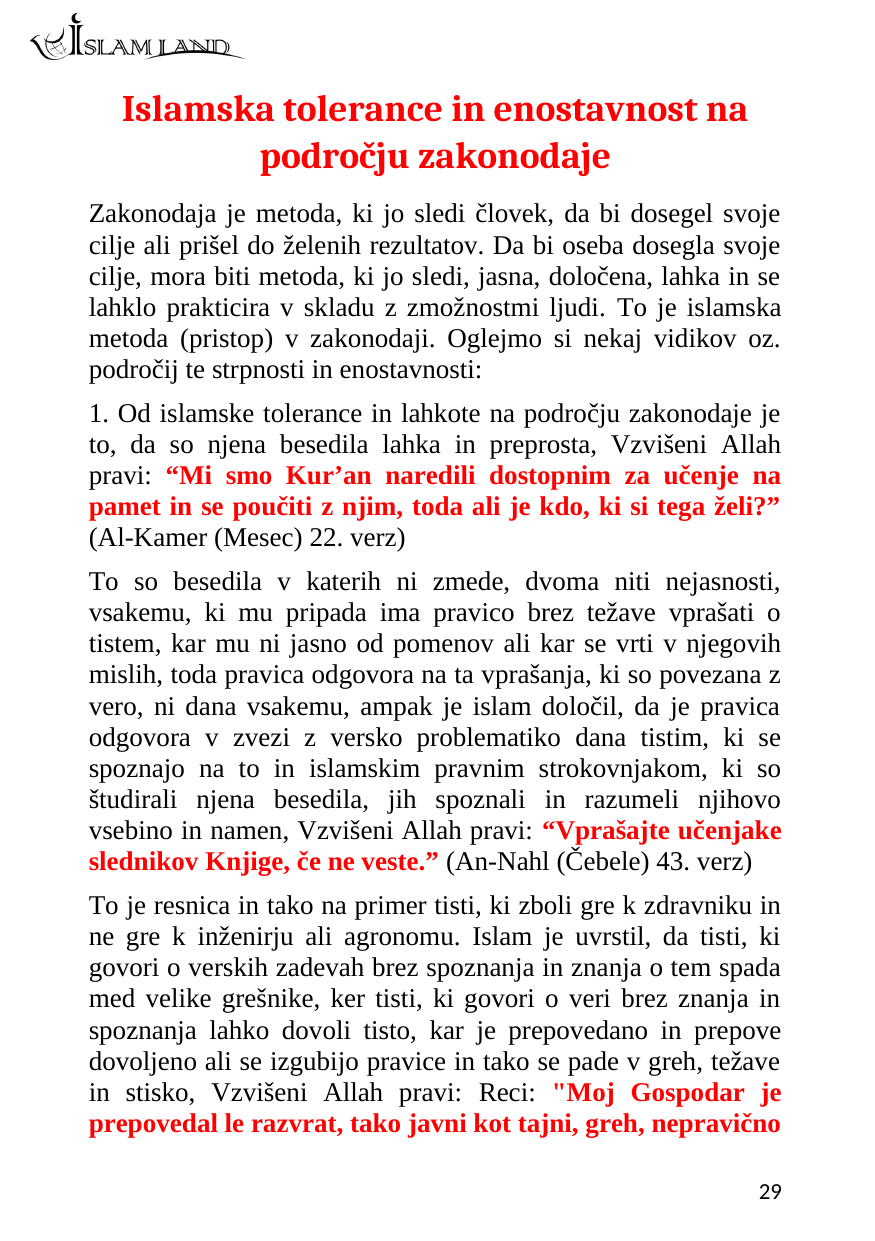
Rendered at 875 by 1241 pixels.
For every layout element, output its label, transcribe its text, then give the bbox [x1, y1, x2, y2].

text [88, 889, 782, 1138]
text Zakonodaja je metoda, ki jo sledi človek, da bi dosegel svoje cilje ali prišel do želenih rezultatov. Da bi oseba dosegla svoje cilje, mora biti metoda, ki jo sledi, jasna, določena, lahka in se lahklo prakticira v skladu z zmožnostmi ljudi. To je islamska metoda (pristop) v zakonodaji. Oglejmo si nekaj vidikov oz. področij te strpnosti in enostavnosti: [88, 198, 782, 384]
text 1. Od islamske tolerance in lahkote na področju zakonodaje je to, da so njena besedila lahka in preprosta, Vzvišeni Allah pravi: “Mi smo Kur’an naredili dostopnim za učenje na pamet in se poučiti z njim, toda ali je kdo, ki si tega želi?” (Al-Kamer (Mesec) 22. verz) [88, 397, 782, 553]
text Islamska tolerance in enostavnost na področju zakonodaje [88, 88, 782, 177]
text To so besedila v katerih ni zmede, dvoma niti nejasnosti, vsakemu, ki mu pripada ima pravico brez težave vprašati o tistem, kar mu ni jasno od pomenov ali kar se vrti v njegovih mislih, toda pravica odgovora na ta vprašanja, ki so povezana z vero, ni dana vsakemu, ampak je islam določil, da je pravica odgovora v zvezi z versko problematiko dana tistim, ki se spoznajo na to in islamskim pravnim strokovnjakom, ki so študirali njena besedila, jih spoznali in razumeli njihovo vsebino in namen, Vzvišeni Allah pravi: “Vprašajte učenjake slednikov Knjige, če ne veste.” (An-Nahl (Čebele) 43. verz) [88, 565, 782, 877]
picture [29, 13, 247, 60]
